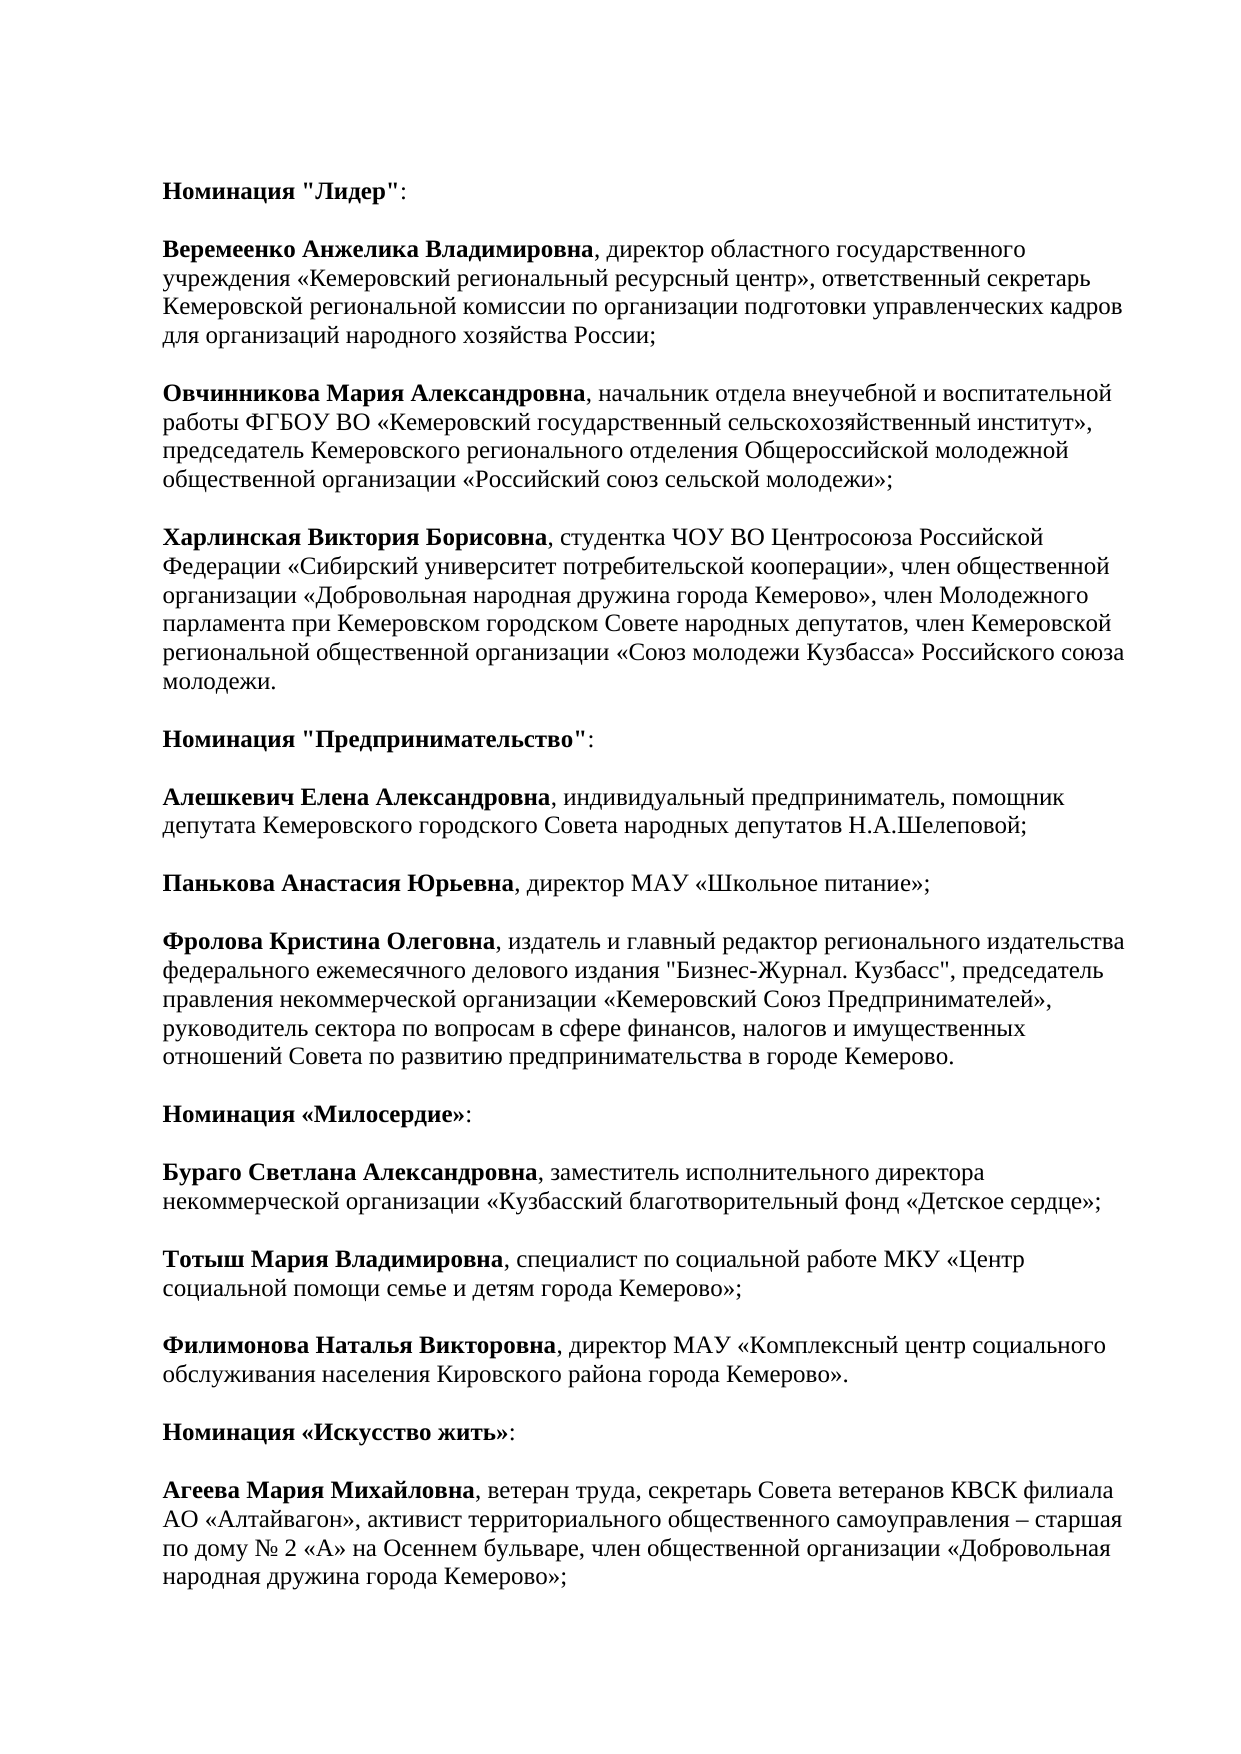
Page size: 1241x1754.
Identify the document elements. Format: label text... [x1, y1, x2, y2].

text Тотыш Мария Владимировна, специалист по социальной работе МКУ «Центр социальной помощи семье и детям города Кемерово»; [162, 1244, 1152, 1301]
text Номинация «Милосердие»: [162, 1099, 1152, 1128]
text Фролова Кристина Олеговна, издатель и главный редактор регионального издательства федерального ежемесячного делового издания "Бизнес-Журнал. Кузбасс", председатель правления некоммерческой организации «Кемеровский Союз Предпринимателей», руководитель сектора по вопросам в сфере финансов, налогов и имущественных отношений Совета по развитию предпринимательства в городе Кемерово. [162, 926, 1152, 1070]
text Филимонова Наталья Викторовна, директор МАУ «Комплексный центр социального обслуживания населения Кировского района города Кемерово». [162, 1331, 1152, 1388]
text Панькова Анастасия Юрьевна, директор МАУ «Школьное питание»; [162, 868, 1152, 897]
text Номинация «Искусство жить»: [162, 1417, 1152, 1446]
text Номинация "Лидер": [162, 176, 1152, 205]
text Веремеенко Анжелика Владимировна, директор областного государственного учреждения «Кемеровский региональный ресурсный центр», ответственный секретарь Кемеровской региональной комиссии по организации подготовки управленческих кадров для организаций народного хозяйства России; [162, 234, 1152, 349]
text Харлинская Виктория Борисовна, студентка ЧОУ ВО Центросоюза Российской Федерации «Сибирский университет потребительской кооперации», член общественной организации «Добровольная народная дружина города Кемерово», член Молодежного парламента при Кемеровском городском Совете народных депутатов, член Кемеровской региональной общественной организации «Союз молодежи Кузбасса» Российского союза молодежи. [162, 522, 1152, 695]
text Агеева Мария Михайловна, ветеран труда, секретарь Совета ветеранов КВСК филиала АО «Алтайвагон», активист территориального общественного самоуправления – старшая по дому № 2 «А» на Осеннем бульваре, член общественной организации «Добровольная народная дружина города Кемерово»; [162, 1475, 1152, 1590]
text Номинация "Предпринимательство": [162, 724, 1152, 753]
text Алешкевич Елена Александровна, индивидуальный предприниматель, помощник депутата Кемеровского городского Совета народных депутатов Н.А.Шелеповой; [162, 782, 1152, 839]
text Овчинникова Мария Александровна, начальник отдела внеучебной и воспитательной работы ФГБОУ ВО «Кемеровский государственный сельскохозяйственный институт», председатель Кемеровского регионального отделения Общероссийской молодежной общественной организации «Российский союз сельской молодежи»; [162, 378, 1152, 493]
text Бураго Светлана Александровна, заместитель исполнительного директора некоммерческой организации «Кузбасский благотворительный фонд «Детское сердце»; [162, 1157, 1152, 1215]
